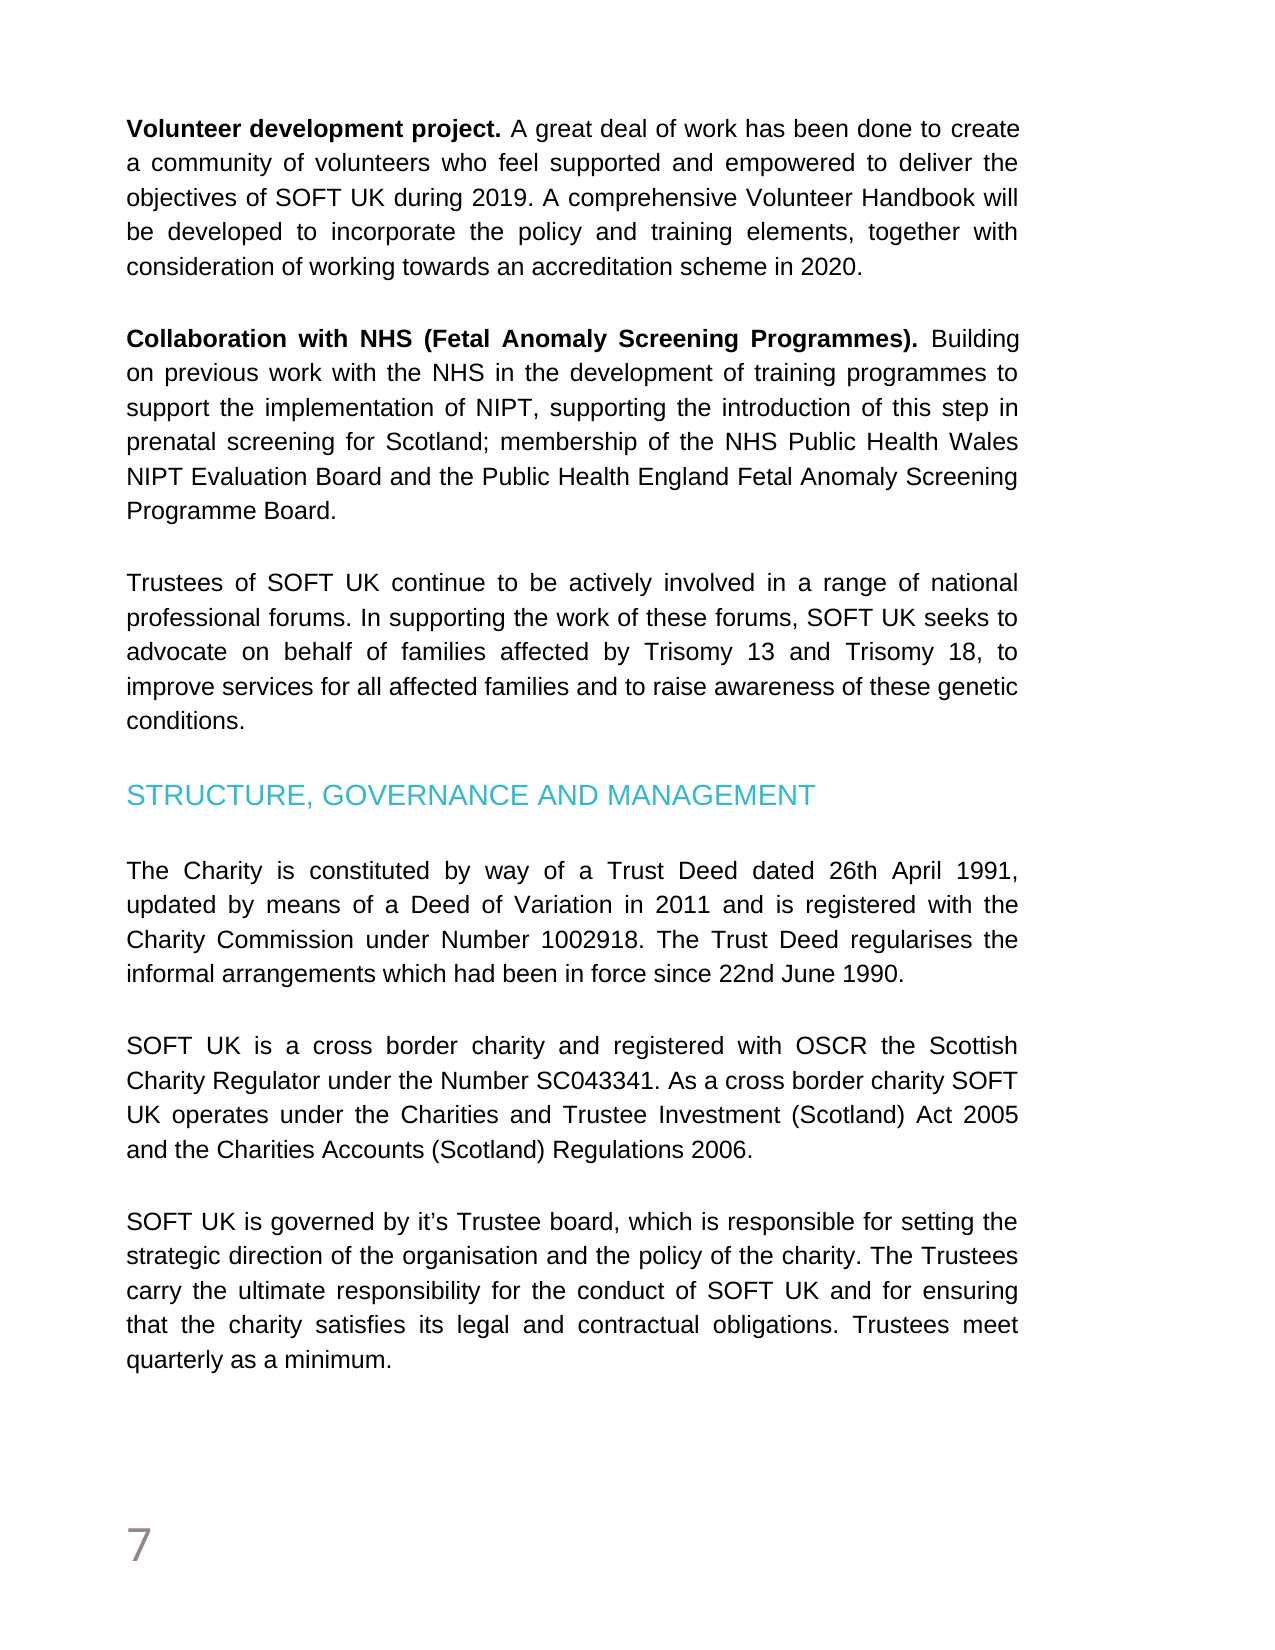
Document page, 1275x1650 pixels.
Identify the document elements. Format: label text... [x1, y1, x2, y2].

text The Charity is constituted by way of a Trust Deed dated 26th April 1991, updated by means of a Deed of Variation in 2011 and is registered with the Charity Commission under Number 1002918. The Trust Deed regularises the informal arrangements which had been in force since 22nd June 1990. [126, 856, 1020, 988]
text Volunteer development project. A great deal of work has been done to create a community of volunteers who feel supported and empowered to deliver the objectives of SOFT UK during 2019. A comprehensive Volunteer Handbook will be developed to incorporate the policy and training elements, together with consideration of working towards an accreditation scheme in 2020. [126, 114, 1020, 281]
text STRUCTURE, GOVERNANCE AND MANAGEMENT [126, 778, 1020, 812]
text SOFT UK is a cross border charity and registered with OSCR the Scottish Charity Regulator under the Number SC043341. As a cross border charity SOFT UK operates under the Charities and Trustee Investment (Scotland) Act 2005 and the Charities Accounts (Scotland) Regulations 2006. [126, 1031, 1020, 1163]
text Trustees of SOFT UK continue to be actively involved in a range of national professional forums. In supporting the work of these forums, SOFT UK seeks to advocate on behalf of families affected by Trisomy 13 and Trisomy 18, to improve services for all affected families and to raise awareness of these genetic conditions. [126, 568, 1020, 735]
text Collaboration with NHS (Fetal Anomaly Screening Programmes). Building on previous work with the NHS in the development of training programmes to support the implementation of NIPT, supporting the introduction of this step in prenatal screening for Scotland; membership of the NHS Public Health Wales NIPT Evaluation Board and the Public Health England Fetal Anomaly Screening Programme Board. [126, 324, 1020, 525]
text SOFT UK is governed by it’s Trustee board, which is responsible for setting the strategic direction of the organisation and the policy of the charity. The Trustees carry the ultimate responsibility for the conduct of SOFT UK and for ensuring that the charity satisfies its legal and contractual obligations. Trustees meet quarterly as a minimum. [126, 1207, 1020, 1373]
